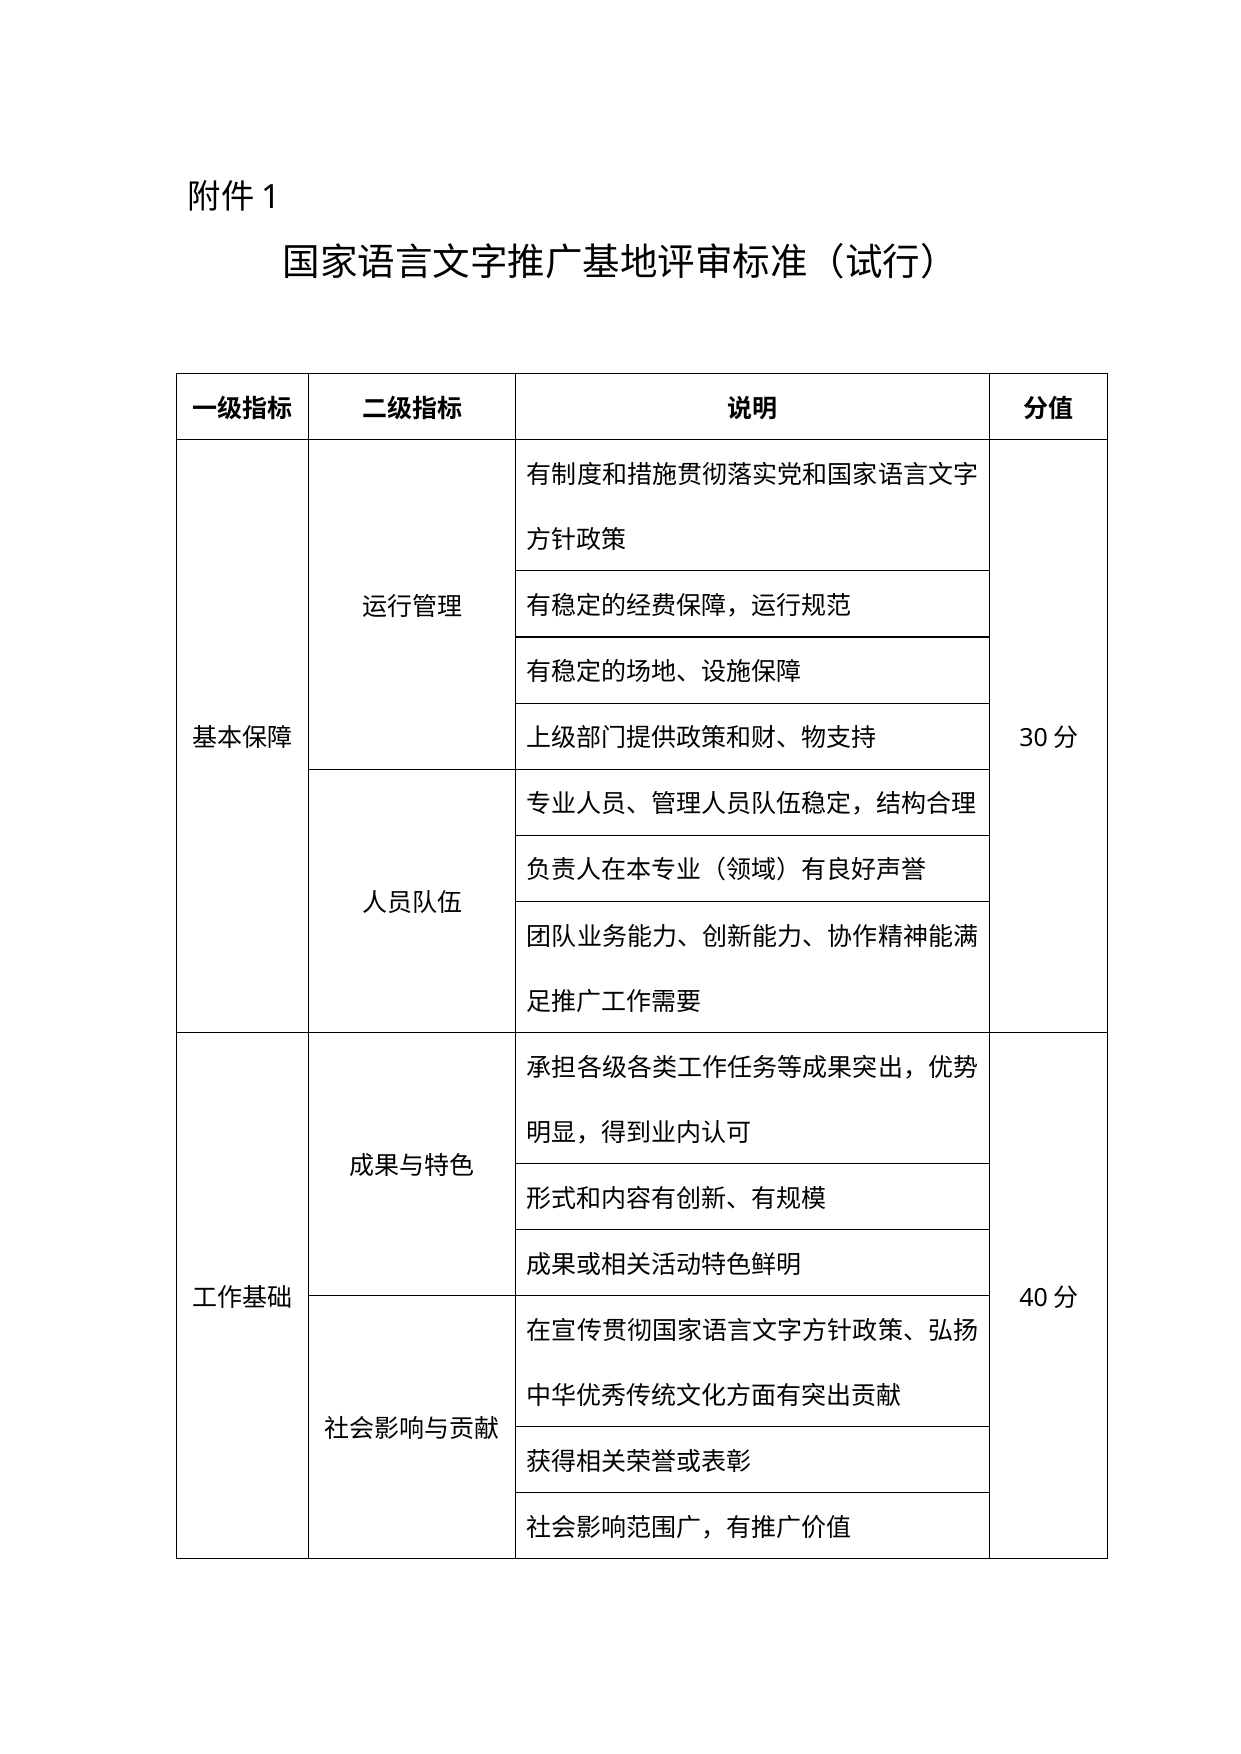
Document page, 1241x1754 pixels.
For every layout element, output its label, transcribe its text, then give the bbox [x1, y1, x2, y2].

table_cell 团队业务能力、创新能力、协作精神能满足推广工作需要 [516, 902, 989, 1032]
table_cell 获得相关荣誉或表彰 [516, 1427, 989, 1492]
table_header 一级指标 [177, 374, 308, 439]
table_cell 有稳定的经费保障，运行规范 [516, 571, 989, 636]
table_cell 有制度和措施贯彻落实党和国家语言文字方针政策 [516, 440, 989, 570]
table_cell 社会影响范围广，有推广价值 [516, 1493, 989, 1558]
table_cell 在宣传贯彻国家语言文字方针政策、弘扬中华优秀传统文化方面有突出贡献 [516, 1296, 989, 1426]
table_cell 承担各级各类工作任务等成果突出，优势明显，得到业内认可 [516, 1033, 989, 1163]
table_header 说明 [516, 374, 989, 439]
table_cell 专业人员、管理人员队伍稳定，结构合理 [516, 770, 989, 834]
table_cell 基本保障 [177, 440, 308, 1032]
table_cell 有稳定的场地、设施保障 [516, 638, 989, 702]
table_header 二级指标 [309, 374, 515, 439]
table_cell 负责人在本专业（领域）有良好声誉 [516, 836, 989, 901]
table_cell 成果与特色 [309, 1033, 515, 1295]
table_cell 工作基础 [177, 1033, 308, 1558]
table_cell 运行管理 [309, 440, 515, 768]
table_cell 30分 [990, 440, 1107, 1032]
table_cell 成果或相关活动特色鲜明 [516, 1230, 989, 1295]
table_cell 上级部门提供政策和财、物支持 [516, 704, 989, 768]
table_cell 人员队伍 [309, 770, 515, 1032]
table_header 分值 [990, 374, 1107, 439]
table_cell 社会影响与贡献 [309, 1296, 515, 1558]
text 附件1 [187, 162, 1053, 227]
table_cell 40分 [990, 1033, 1107, 1558]
table_cell 形式和内容有创新、有规模 [516, 1164, 989, 1229]
text 国家语言文字推广基地评审标准（试行） [187, 227, 1053, 292]
